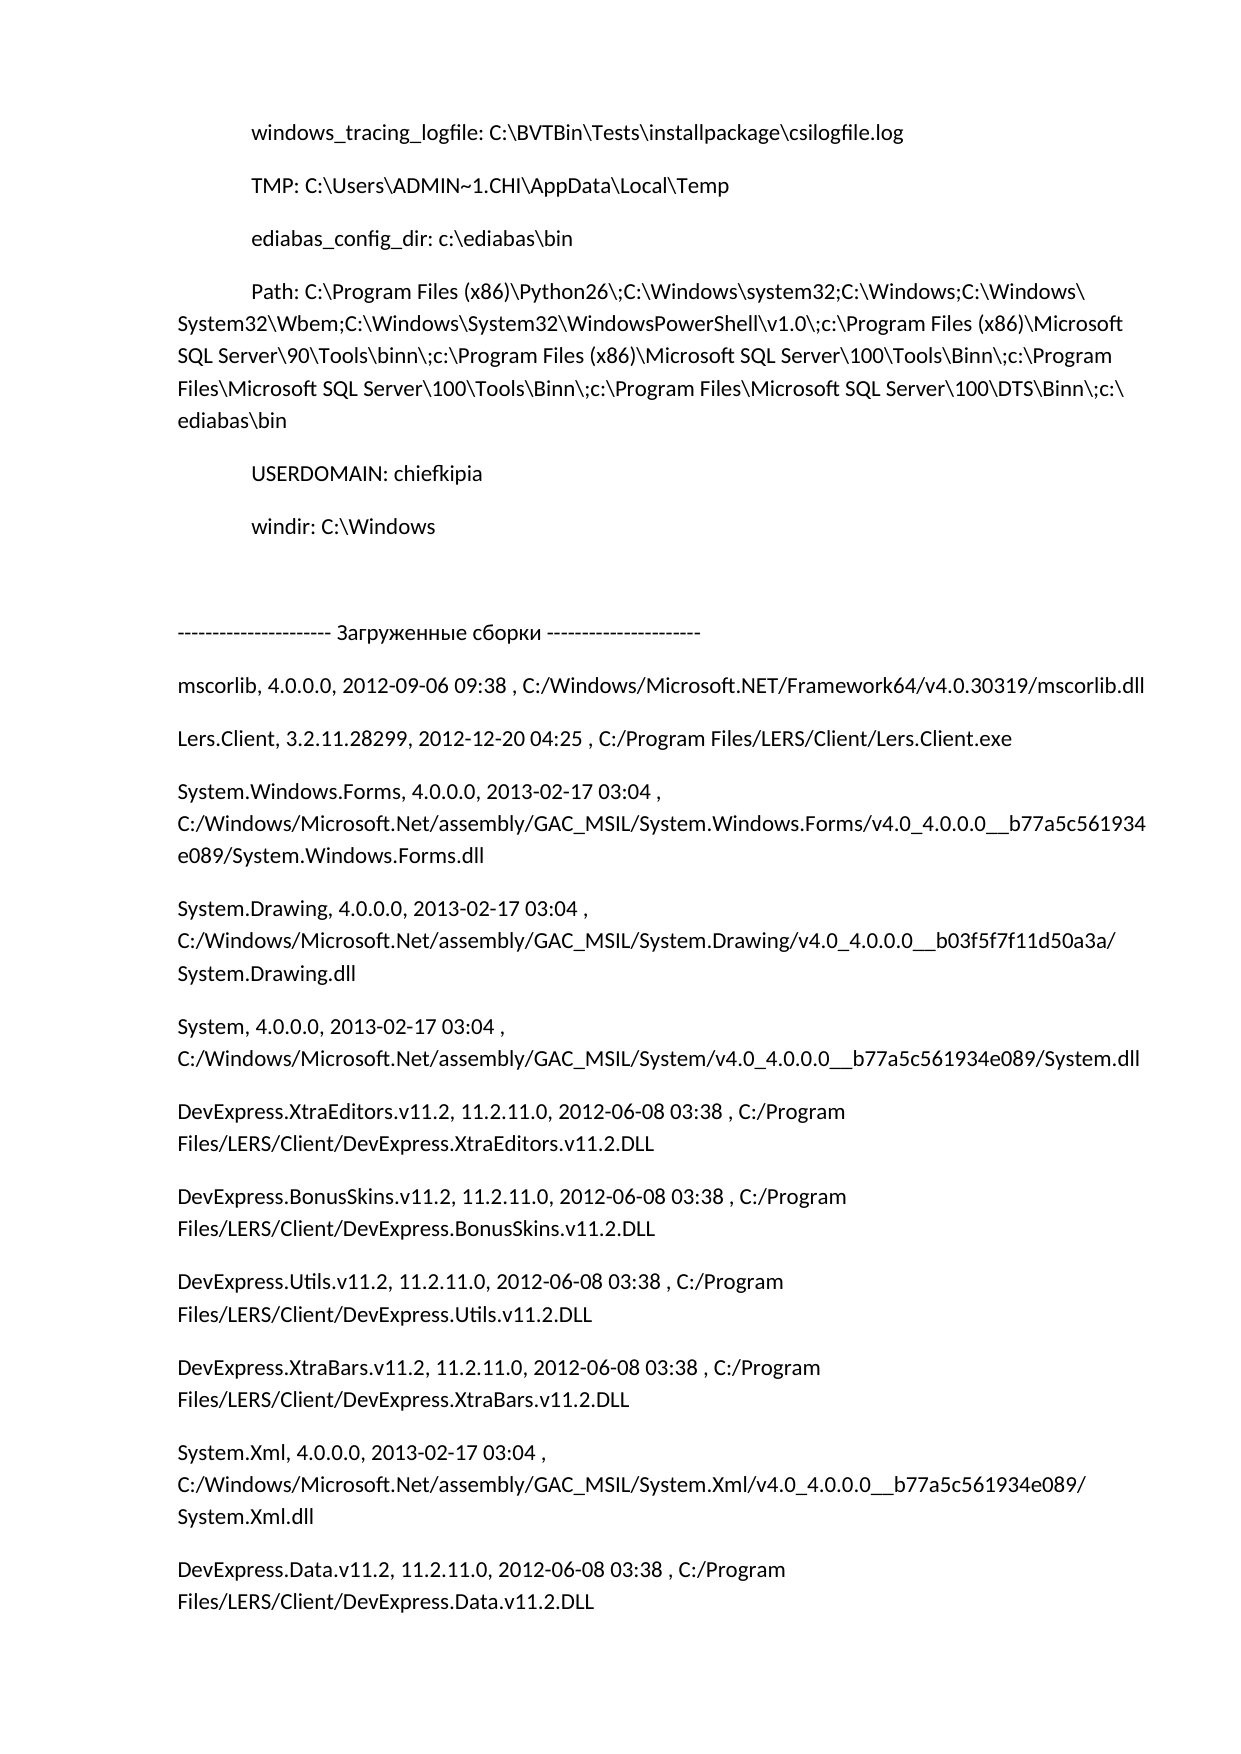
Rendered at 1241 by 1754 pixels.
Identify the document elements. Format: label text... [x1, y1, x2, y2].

text System.Windows.Forms, 4.0.0.0, 2013-02-17 03:04 , C:/Windows/Microsoft.Net/assembly/GAC_MSIL/System.Windows.Forms/v4.0_4.0.0.0__b77a5c561934e089/System.Windows.Forms.dll [177, 777, 1152, 869]
text windir: C:\Windows [177, 512, 1152, 540]
text ediabas_config_dir: c:\ediabas\bin [177, 224, 1152, 252]
text Path: C:\Program Files (x86)\Python26\;C:\Windows\system32;C:\Windows;C:\Windows\System32\Wbem;C:\Windows\System32\WindowsPowerShell\v1.0\;c:\Program Files (x86)\Microsoft SQL Server\90\Tools\binn\;c:\Program Files (x86)\Microsoft SQL Server\100\Tools\Binn\;c:\Program Files\Microsoft SQL Server\100\Tools\Binn\;c:\Program Files\Microsoft SQL Server\100\DTS\Binn\;c:\ediabas\bin [177, 277, 1152, 434]
text System, 4.0.0.0, 2013-02-17 03:04 , C:/Windows/Microsoft.Net/assembly/GAC_MSIL/System/v4.0_4.0.0.0__b77a5c561934e089/System.dll [177, 1012, 1152, 1072]
text DevExpress.Data.v11.2, 11.2.11.0, 2012-06-08 03:38 , C:/Program Files/LERS/Client/DevExpress.Data.v11.2.DLL [177, 1555, 1152, 1616]
text DevExpress.XtraEditors.v11.2, 11.2.11.0, 2012-06-08 03:38 , C:/Program Files/LERS/Client/DevExpress.XtraEditors.v11.2.DLL [177, 1097, 1152, 1157]
text System.Drawing, 4.0.0.0, 2013-02-17 03:04 , C:/Windows/Microsoft.Net/assembly/GAC_MSIL/System.Drawing/v4.0_4.0.0.0__b03f5f7f11d50a3a/System.Drawing.dll [177, 894, 1152, 987]
text DevExpress.BonusSkins.v11.2, 11.2.11.0, 2012-06-08 03:38 , C:/Program Files/LERS/Client/DevExpress.BonusSkins.v11.2.DLL [177, 1182, 1152, 1242]
text mscorlib, 4.0.0.0, 2012-09-06 09:38 , C:/Windows/Microsoft.NET/Framework64/v4.0.30319/mscorlib.dll [177, 671, 1152, 699]
text windows_tracing_logfile: C:\BVTBin\Tests\installpackage\csilogfile.log [177, 118, 1152, 146]
text TMP: C:\Users\ADMIN~1.CHI\AppData\Local\Temp [177, 171, 1152, 199]
text DevExpress.Utils.v11.2, 11.2.11.0, 2012-06-08 03:38 , C:/Program Files/LERS/Client/DevExpress.Utils.v11.2.DLL [177, 1267, 1152, 1328]
text DevExpress.XtraBars.v11.2, 11.2.11.0, 2012-06-08 03:38 , C:/Program Files/LERS/Client/DevExpress.XtraBars.v11.2.DLL [177, 1353, 1152, 1413]
text Lers.Client, 3.2.11.28299, 2012-12-20 04:25 , C:/Program Files/LERS/Client/Lers.Client.exe [177, 724, 1152, 752]
text System.Xml, 4.0.0.0, 2013-02-17 03:04 , C:/Windows/Microsoft.Net/assembly/GAC_MSIL/System.Xml/v4.0_4.0.0.0__b77a5c561934e089/System.Xml.dll [177, 1438, 1152, 1530]
text USERDOMAIN: chiefkipia [177, 459, 1152, 487]
text ---------------------- Загруженные сборки ---------------------- [177, 618, 1152, 646]
